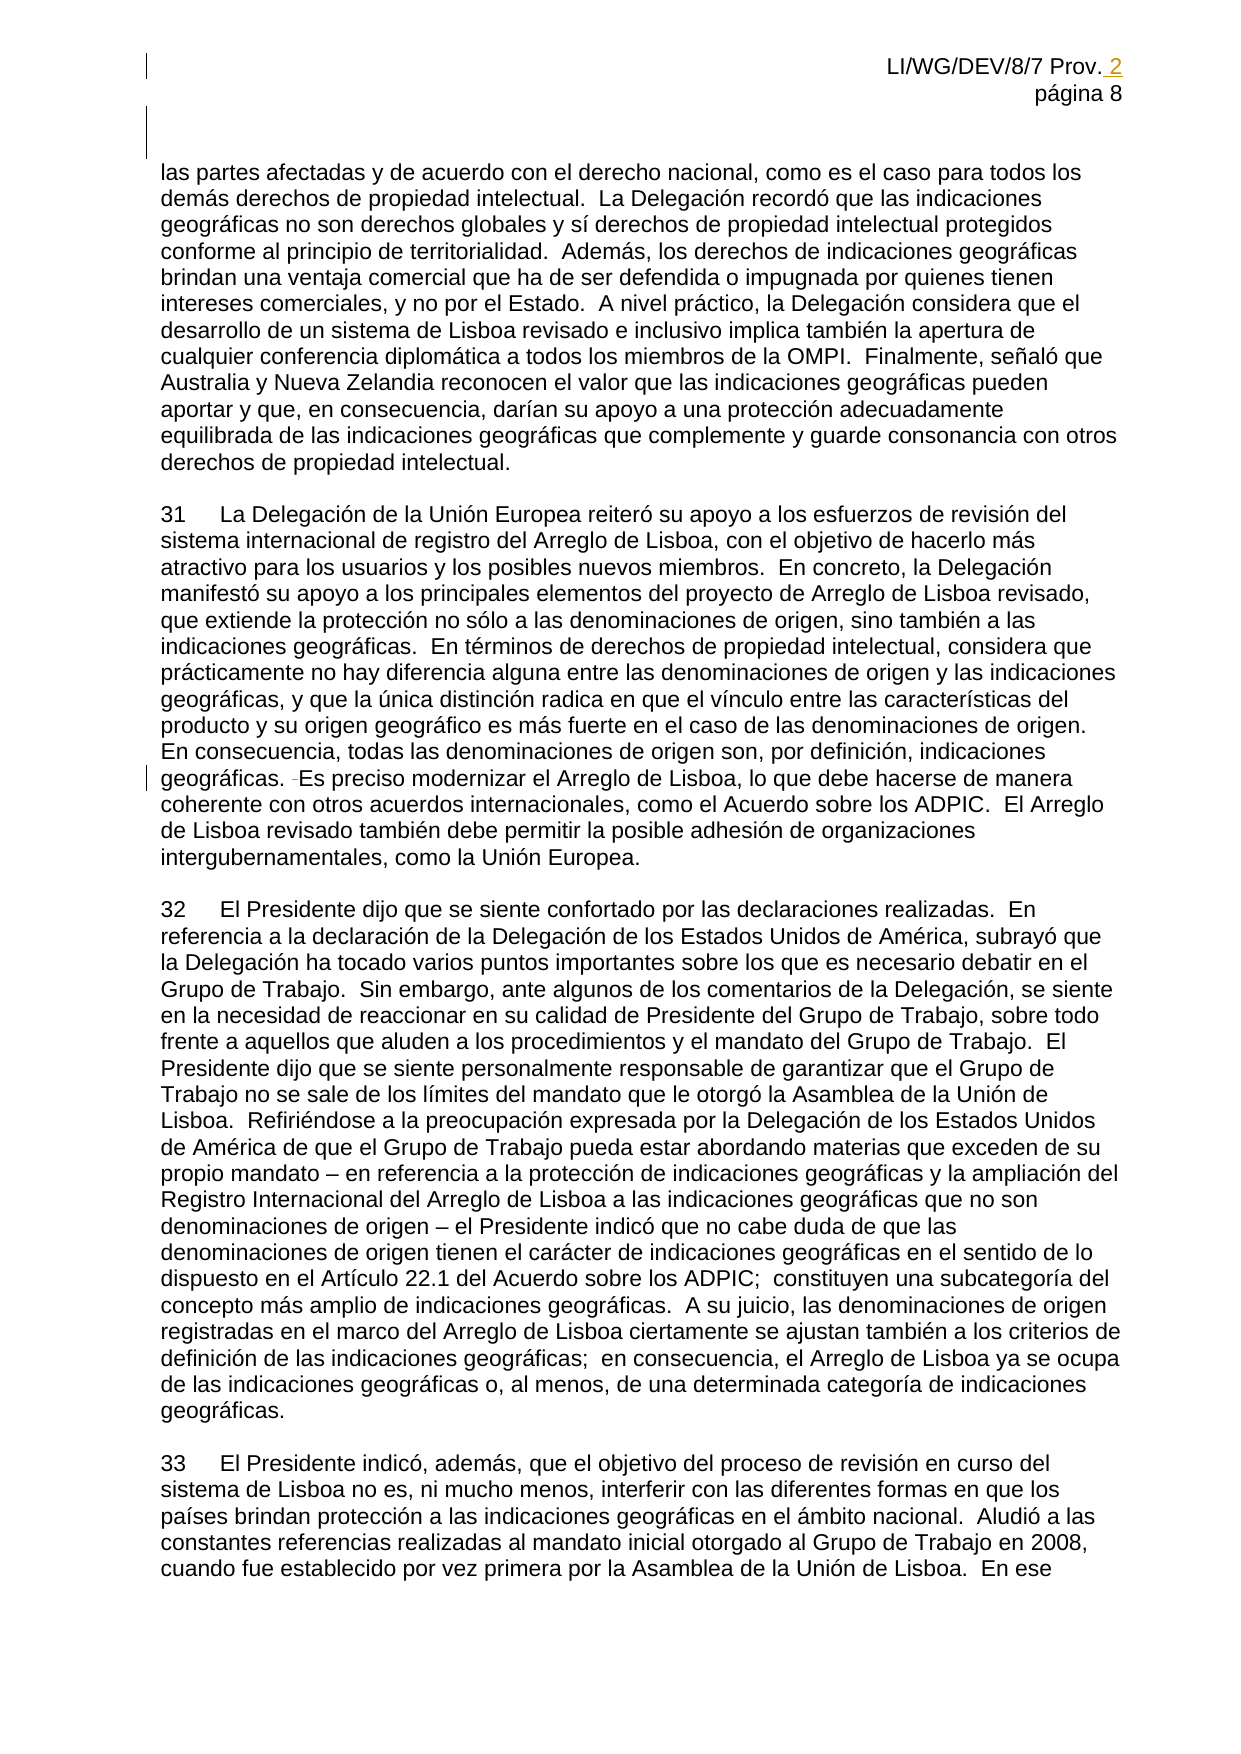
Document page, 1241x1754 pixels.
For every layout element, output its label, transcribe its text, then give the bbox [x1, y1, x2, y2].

text El Presidente dijo que se siente confortado por las declaraciones realizadas. En referencia a la declaración de la Delegación de los Estados Unidos de América, subrayó que la Delegación ha tocado varios puntos importantes sobre los que es necesario debatir en el Grupo de Trabajo. Sin embargo, ante algunos de los comentarios de la Delegación, se siente en la necesidad de reaccionar en su calidad de Presidente del Grupo de Trabajo, sobre todo frente a aquellos que aluden a los procedimientos y el mandato del Grupo de Trabajo. El Presidente dijo que se siente personalmente responsable de garantizar que el Grupo de Trabajo no se sale de los límites del mandato que le otorgó la Asamblea de la Unión de Lisboa. Refiriéndose a la preocupación expresada por la Delegación de los Estados Unidos de América de que el Grupo de Trabajo pueda estar abordando materias que exceden de su propio mandato – en referencia a la protección de indicaciones geográficas y la ampliación del Registro Internacional del Arreglo de Lisboa a las indicaciones geográficas que no son denominaciones de origen – el Presidente indicó que no cabe duda de que las denominaciones de origen tienen el carácter de indicaciones geográficas en el sentido de lo dispuesto en el Artículo 22.1 del Acuerdo sobre los ADPIC; constituyen una subcategoría del concepto más amplio de indicaciones geográficas. A su juicio, las denominaciones de origen registradas en el marco del Arreglo de Lisboa ciertamente se ajustan también a los criterios de definición de las indicaciones geográficas; en consecuencia, el Arreglo de Lisboa ya se ocupa de las indicaciones geográficas o, al menos, de una determinada categoría de indicaciones geográficas. [160, 896, 1122, 1423]
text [160, 158, 1122, 475]
text La Delegación de la Unión Europea reiteró su apoyo a los esfuerzos de revisión del sistema internacional de registro del Arreglo de Lisboa, con el objetivo de hacerlo más atractivo para los usuarios y los posibles nuevos miembros. En concreto, la Delegación manifestó su apoyo a los principales elementos del proyecto de Arreglo de Lisboa revisado, que extiende la protección no sólo a las denominaciones de origen, sino también a las indicaciones geográficas. En términos de derechos de propiedad intelectual, considera que prácticamente no hay diferencia alguna entre las denominaciones de origen y las indicaciones geográficas, y que la única distinción radica en que el vínculo entre las características del producto y su origen geográfico es más fuerte en el caso de las denominaciones de origen. En consecuencia, todas las denominaciones de origen son, por definición, indicaciones geográficas. Es preciso modernizar el Arreglo de Lisboa, lo que debe hacerse de manera coherente con otros acuerdos internacionales, como el Acuerdo sobre los ADPIC. El Arreglo de Lisboa revisado también debe permitir la posible adhesión de organizaciones intergubernamentales, como la Unión Europea. [160, 501, 1122, 870]
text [160, 1450, 1122, 1582]
